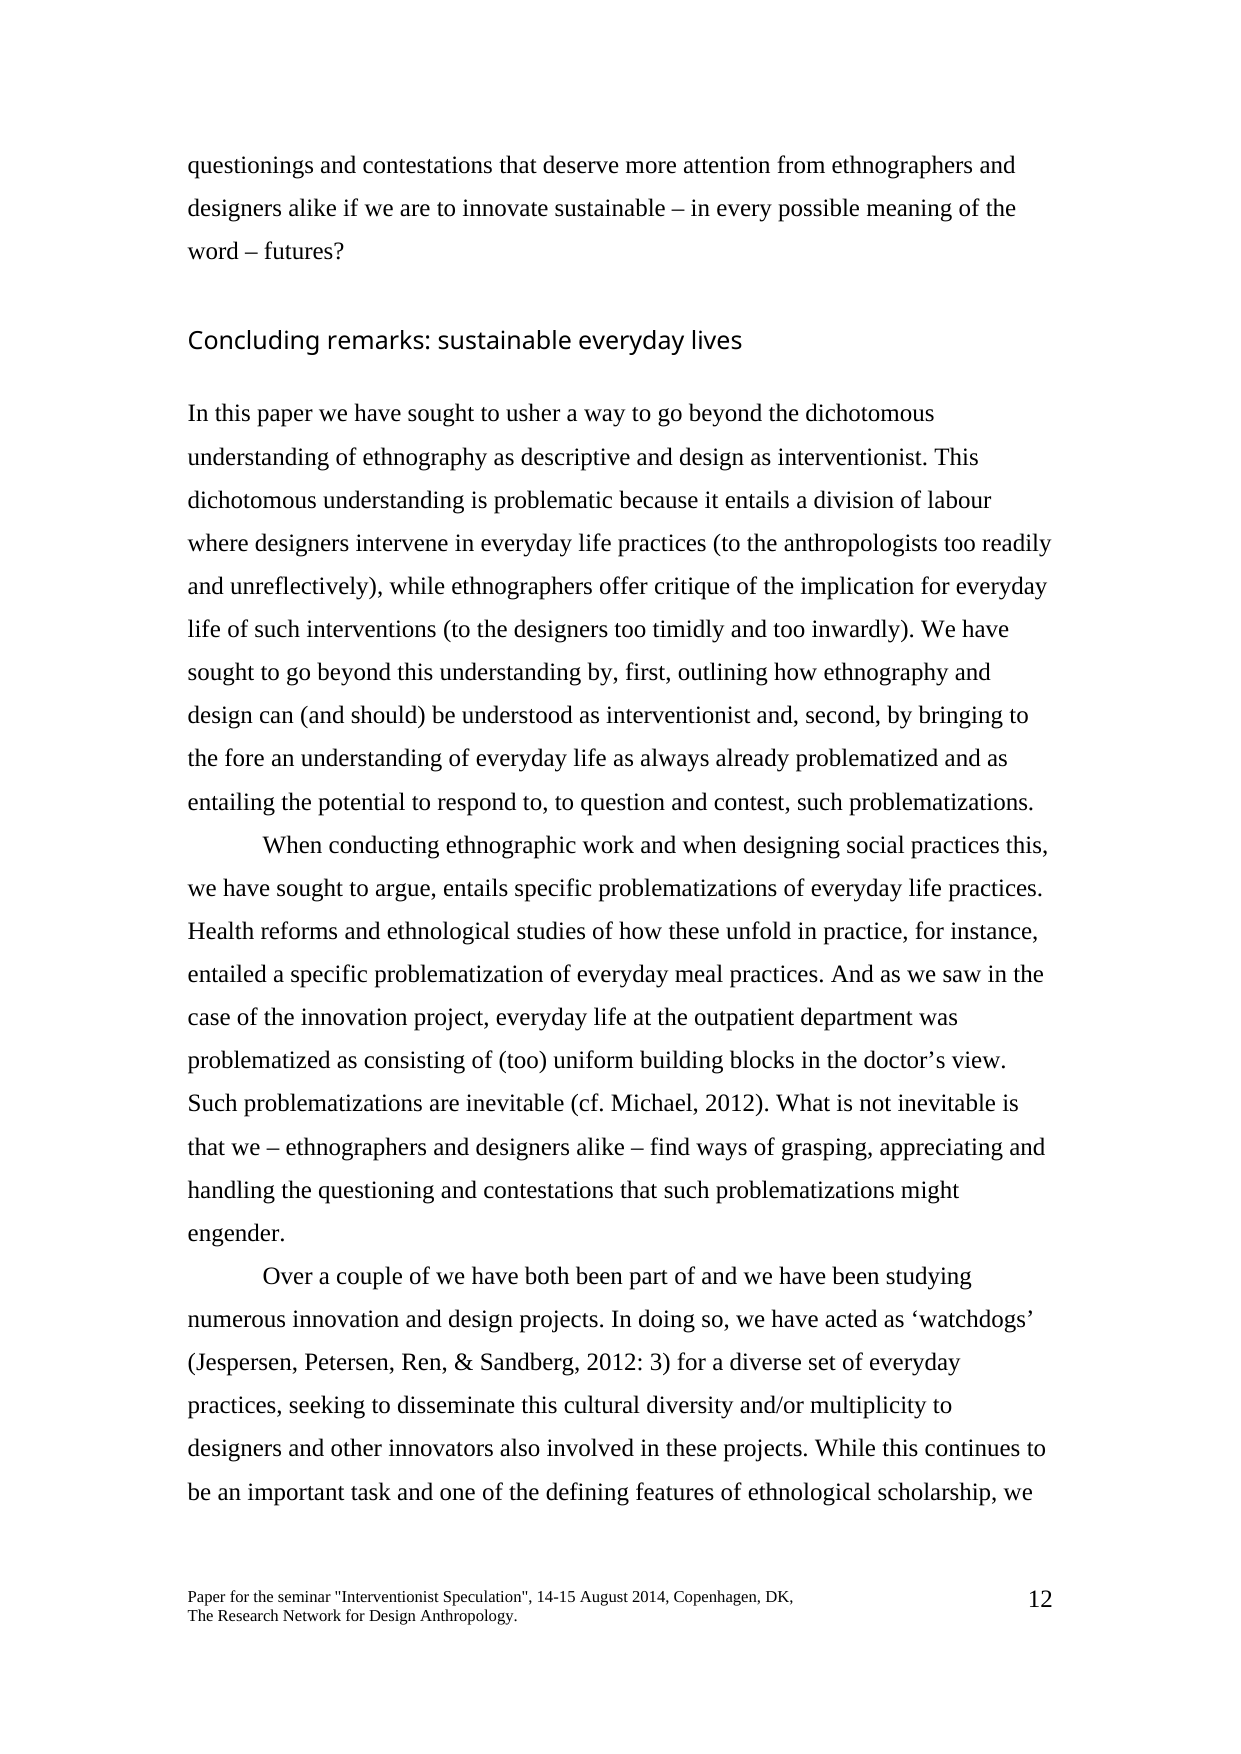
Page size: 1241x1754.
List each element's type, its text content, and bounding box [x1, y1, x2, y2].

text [187, 150, 1053, 265]
text In this paper we have sought to usher a way to go beyond the dichotomous understanding of ethnography as descriptive and design as interventionist. This dichotomous understanding is problematic because it entails a division of labour where designers intervene in everyday life practices (to the anthropologists too readily and unreflectively), while ethnographers offer critique of the implication for everyday life of such interventions (to the designers too timidly and too inwardly). We have sought to go beyond this understanding by, first, outlining how ethnography and design can (and should) be understood as interventionist and, second, by bringing to the fore an understanding of everyday life as always already problematized and as entailing the potential to respond to, to question and contest, such problematizations. [187, 398, 1053, 815]
text When conducting ethnographic work and when designing social practices this, we have sought to argue, entails specific problematizations of everyday life practices. Health reforms and ethnological studies of how these unfold in practice, for instance, entailed a specific problematization of everyday meal practices. And as we saw in the case of the innovation project, everyday life at the outpatient department was problematized as consisting of (too) uniform building blocks in the doctor’s view. Such problematizations are inevitable (cf. Michael, 2012). What is not inevitable is that we – ethnographers and designers alike – find ways of grasping, appreciating and handling the questioning and contestations that such problematizations might engender. [187, 830, 1053, 1247]
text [187, 1261, 1053, 1505]
subtitle Concluding remarks: sustainable everyday lives [187, 322, 1053, 357]
